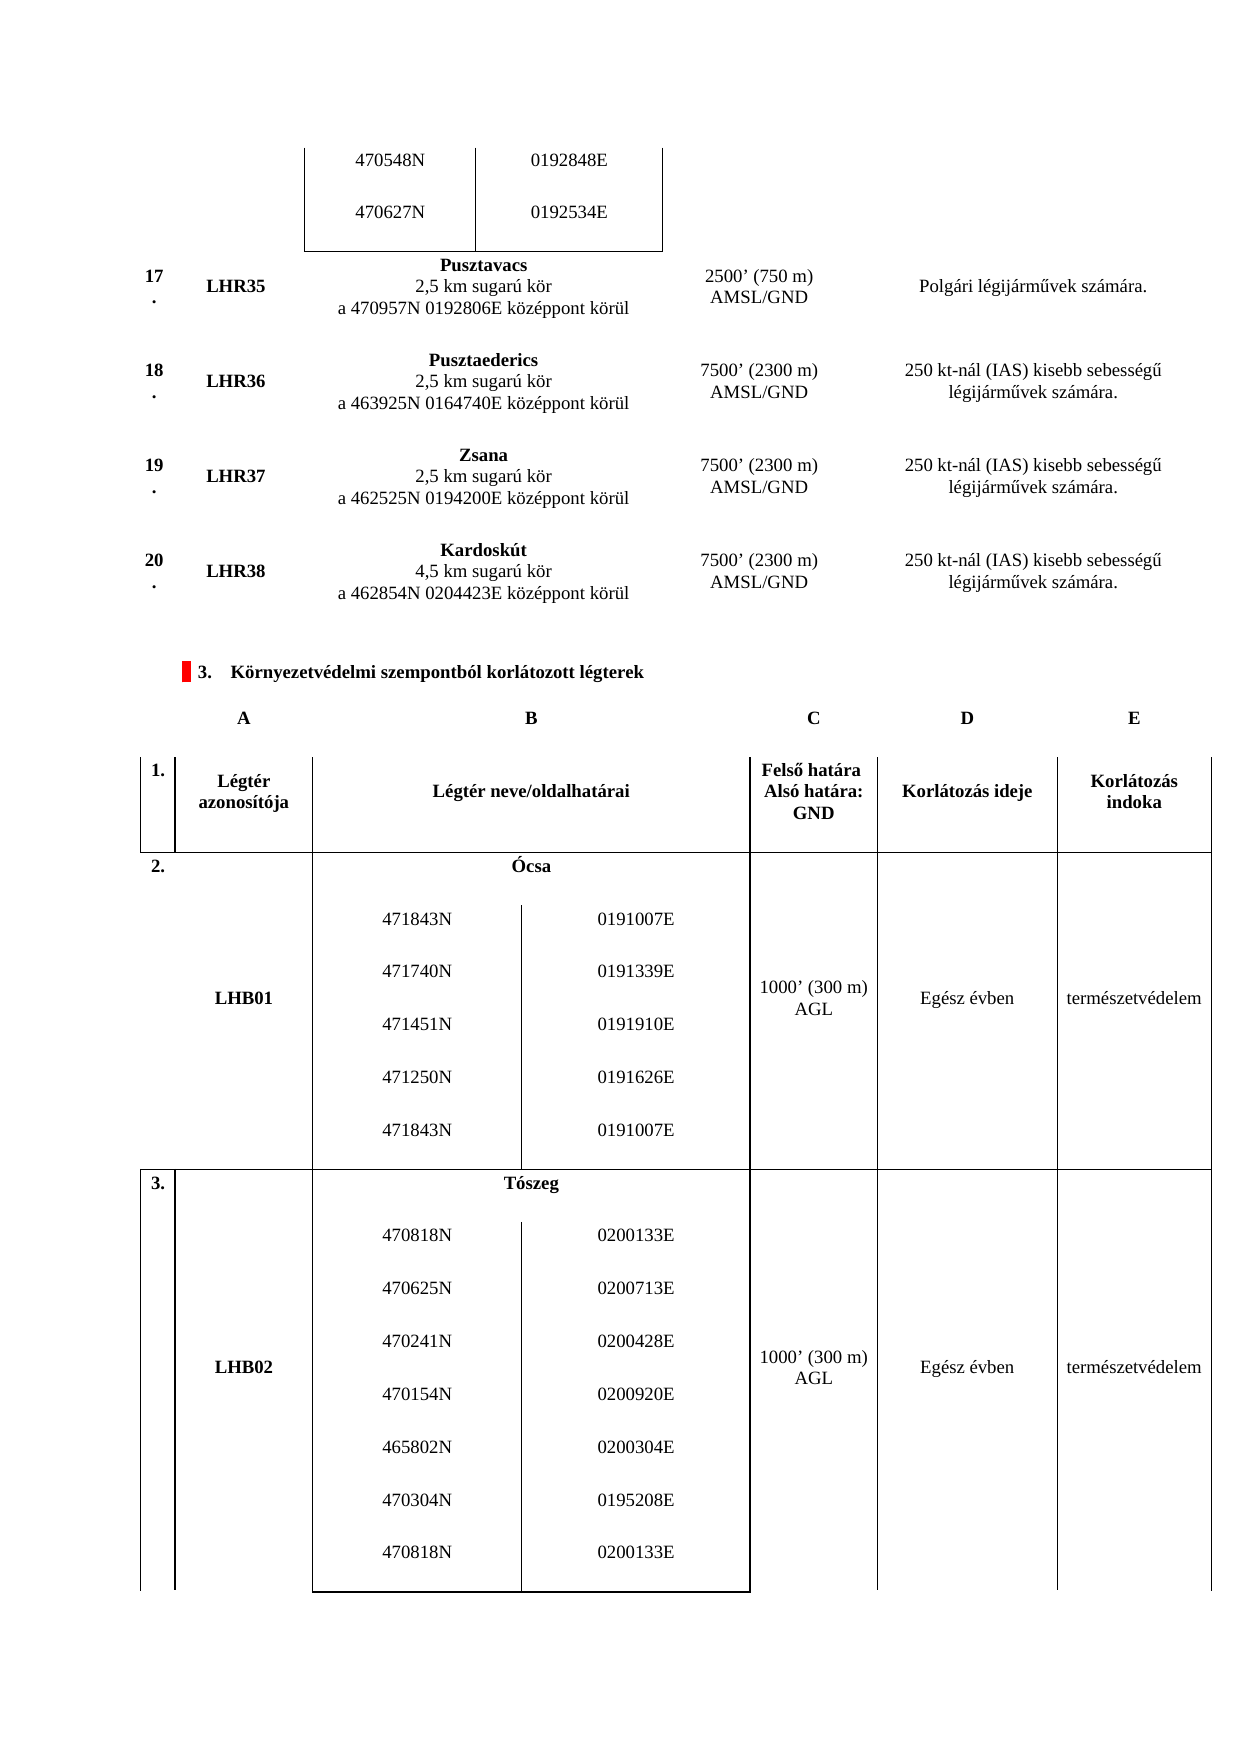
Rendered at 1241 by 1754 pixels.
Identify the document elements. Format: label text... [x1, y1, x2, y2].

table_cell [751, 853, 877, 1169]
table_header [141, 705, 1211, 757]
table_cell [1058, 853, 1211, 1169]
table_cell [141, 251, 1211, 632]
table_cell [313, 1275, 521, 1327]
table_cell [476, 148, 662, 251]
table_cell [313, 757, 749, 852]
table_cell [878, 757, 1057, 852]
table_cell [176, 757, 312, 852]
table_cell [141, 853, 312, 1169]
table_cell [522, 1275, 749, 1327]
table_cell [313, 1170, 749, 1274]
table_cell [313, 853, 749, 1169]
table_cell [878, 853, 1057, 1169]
text 3. Környezetvédelmi szempontból korlátozott légterek [191, 661, 1093, 682]
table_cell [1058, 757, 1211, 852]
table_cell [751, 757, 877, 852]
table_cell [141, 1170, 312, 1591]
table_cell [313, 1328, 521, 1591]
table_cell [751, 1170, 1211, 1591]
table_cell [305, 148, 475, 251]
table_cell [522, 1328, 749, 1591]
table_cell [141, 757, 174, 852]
